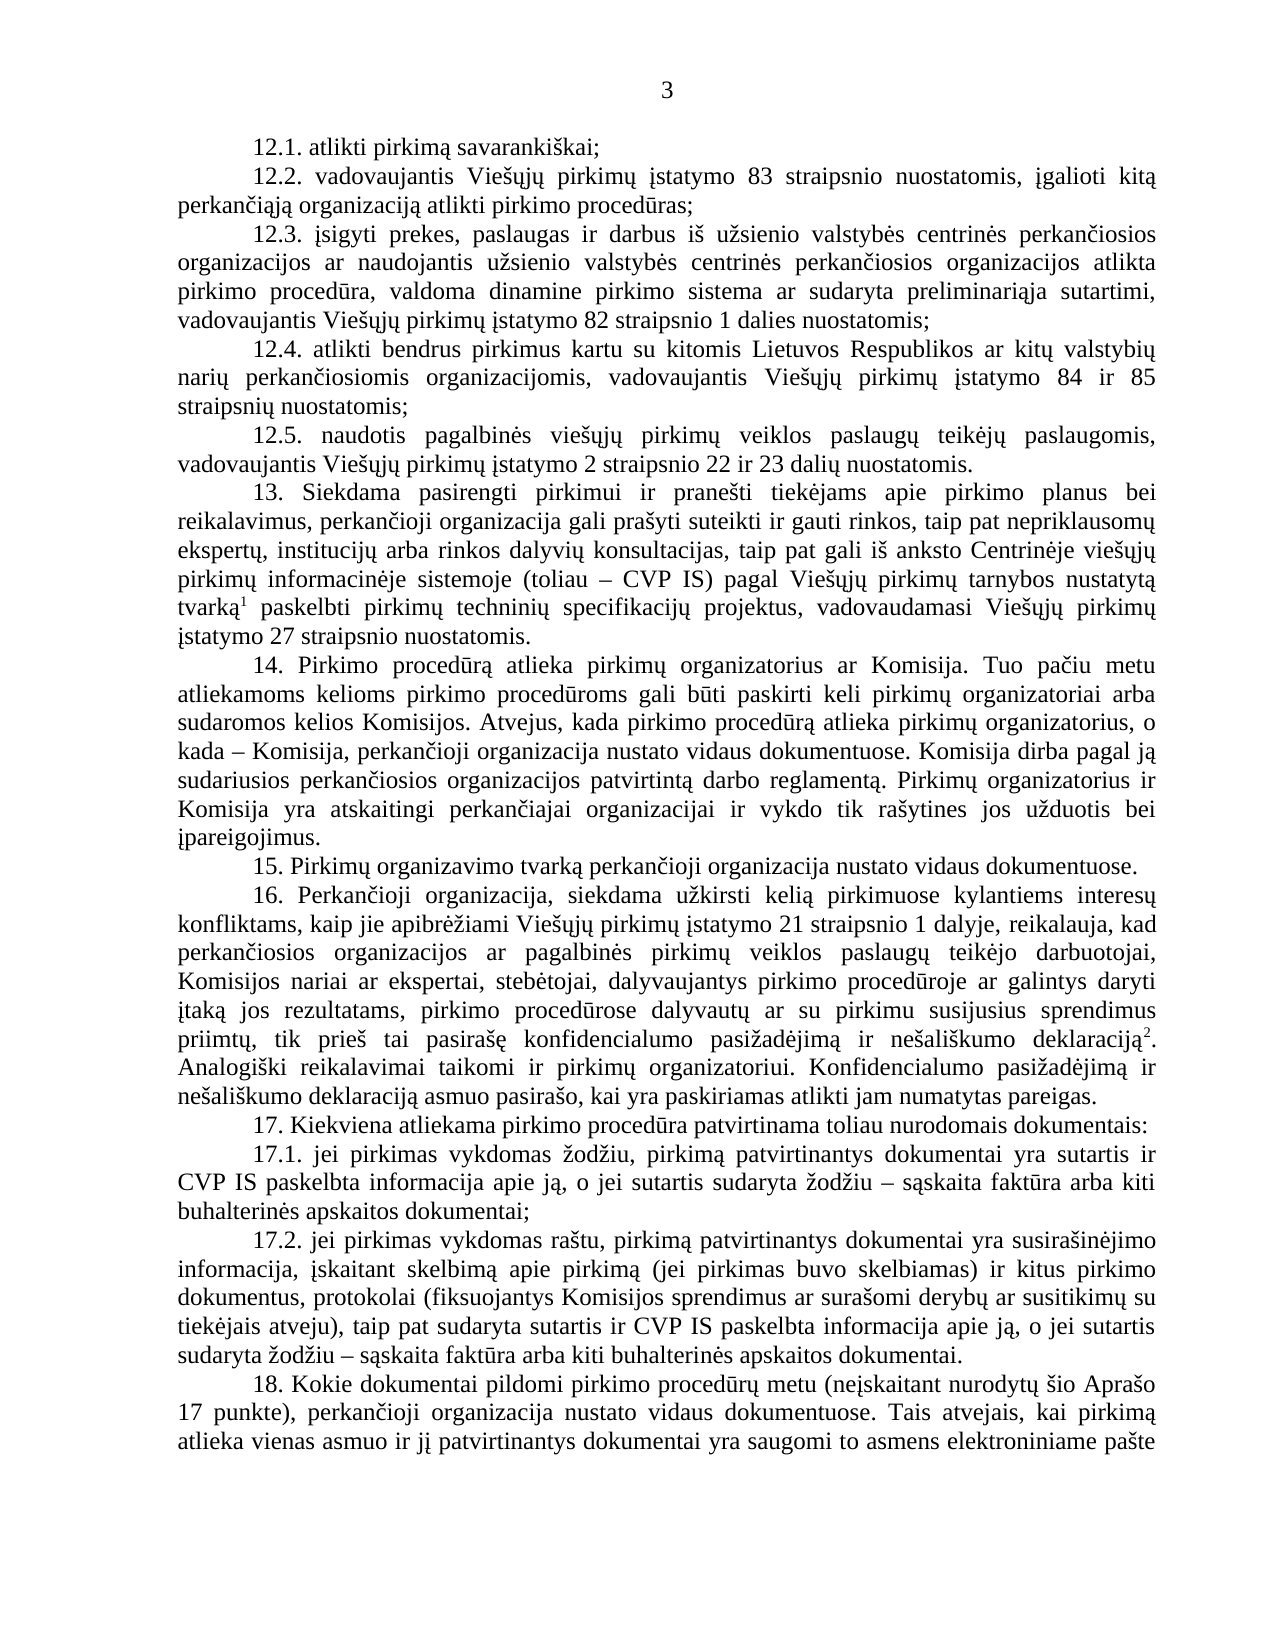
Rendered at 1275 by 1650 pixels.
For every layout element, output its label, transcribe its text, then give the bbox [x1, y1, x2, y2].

text 16. Perkančioji organizacija, siekdama užkirsti kelią pirkimuose kylantiems interesų konfliktams, kaip jie apibrėžiami Viešųjų pirkimų įstatymo 21 straipsnio 1 dalyje, reikalauja, kad perkančiosios organizacijos ar pagalbinės pirkimų veiklos paslaugų teikėjo darbuotojai, Komisijos nariai ar ekspertai, stebėtojai, dalyvaujantys pirkimo procedūroje ar galintys daryti įtaką jos rezultatams, pirkimo procedūrose dalyvautų ar su pirkimu susijusius sprendimus priimtų, tik prieš tai pasirašę konfidencialumo pasižadėjimą ir nešališkumo deklaraciją. Analogiški reikalavimai taikomi ir pirkimų organizatoriui. Konfidencialumo pasižadėjimą ir nešališkumo deklaraciją asmuo pasirašo, kai yra paskiriamas atlikti jam numatytas pareigas. [177, 880, 1157, 1110]
text 12.3. įsigyti prekes, paslaugas ir darbus iš užsienio valstybės centrinės perkančiosios organizacijos ar naudojantis užsienio valstybės centrinės perkančiosios organizacijos atlikta pirkimo procedūra, valdoma dinamine pirkimo sistema ar sudaryta preliminariąja sutartimi, vadovaujantis Viešųjų pirkimų įstatymo 82 straipsnio 1 dalies nuostatomis; [177, 219, 1157, 334]
text 17.1. jei pirkimas vykdomas žodžiu, pirkimą patvirtinantys dokumentai yra sutartis ir CVP IS paskelbta informacija apie ją, o jei sutartis sudaryta žodžiu – sąskaita faktūra arba kiti buhalterinės apskaitos dokumentai; [177, 1139, 1157, 1225]
text 17. Kiekviena atliekama pirkimo procedūra patvirtinama toliau nurodomais dokumentais: [177, 1110, 1157, 1139]
text 15. Pirkimų organizavimo tvarką perkančioji organizacija nustato vidaus dokumentuose. [177, 851, 1157, 880]
text 17.2. jei pirkimas vykdomas raštu, pirkimą patvirtinantys dokumentai yra susirašinėjimo informacija, įskaitant skelbimą apie pirkimą (jei pirkimas buvo skelbiamas) ir kitus pirkimo dokumentus, protokolai (fiksuojantys Komisijos sprendimus ar surašomi derybų ar susitikimų su tiekėjais atveju), taip pat sudaryta sutartis ir CVP IS paskelbta informacija apie ją, o jei sutartis sudaryta žodžiu – sąskaita faktūra arba kiti buhalterinės apskaitos dokumentai. [177, 1225, 1157, 1369]
text 13. Siekdama pasirengti pirkimui ir pranešti tiekėjams apie pirkimo planus bei reikalavimus, perkančioji organizacija gali prašyti suteikti ir gauti rinkos, taip pat nepriklausomų ekspertų, institucijų arba rinkos dalyvių konsultacijas, taip pat gali iš anksto Centrinėje viešųjų pirkimų informacinėje sistemoje (toliau – CVP IS) pagal Viešųjų pirkimų tarnybos nustatytą tvarką paskelbti pirkimų techninių specifikacijų projektus, vadovaudamasi Viešųjų pirkimų įstatymo 27 straipsnio nuostatomis. [177, 477, 1157, 650]
text 12.4. atlikti bendrus pirkimus kartu su kitomis Lietuvos Respublikos ar kitų valstybių narių perkančiosiomis organizacijomis, vadovaujantis Viešųjų pirkimų įstatymo 84 ir 85 straipsnių nuostatomis; [177, 334, 1157, 420]
text 14. Pirkimo procedūrą atlieka pirkimų organizatorius ar Komisija. Tuo pačiu metu atliekamoms kelioms pirkimo procedūroms gali būti paskirti keli pirkimų organizatoriai arba sudaromos kelios Komisijos. Atvejus, kada pirkimo procedūrą atlieka pirkimų organizatorius, o kada – Komisija, perkančioji organizacija nustato vidaus dokumentuose. Komisija dirba pagal ją sudariusios perkančiosios organizacijos patvirtintą darbo reglamentą. Pirkimų organizatorius ir Komisija yra atskaitingi perkančiajai organizacijai ir vykdo tik rašytines jos užduotis bei įpareigojimus. [177, 650, 1157, 851]
text 12.2. vadovaujantis Viešųjų pirkimų įstatymo 83 straipsnio nuostatomis, įgalioti kitą perkančiąją organizaciją atlikti pirkimo procedūras; [177, 161, 1157, 219]
text 12.5. naudotis pagalbinės viešųjų pirkimų veiklos paslaugų teikėjų paslaugomis, vadovaujantis Viešųjų pirkimų įstatymo 2 straipsnio 22 ir 23 dalių nuostatomis. [177, 420, 1157, 477]
text 12.1. atlikti pirkimą savarankiškai; [177, 132, 1157, 161]
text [177, 1369, 1157, 1455]
